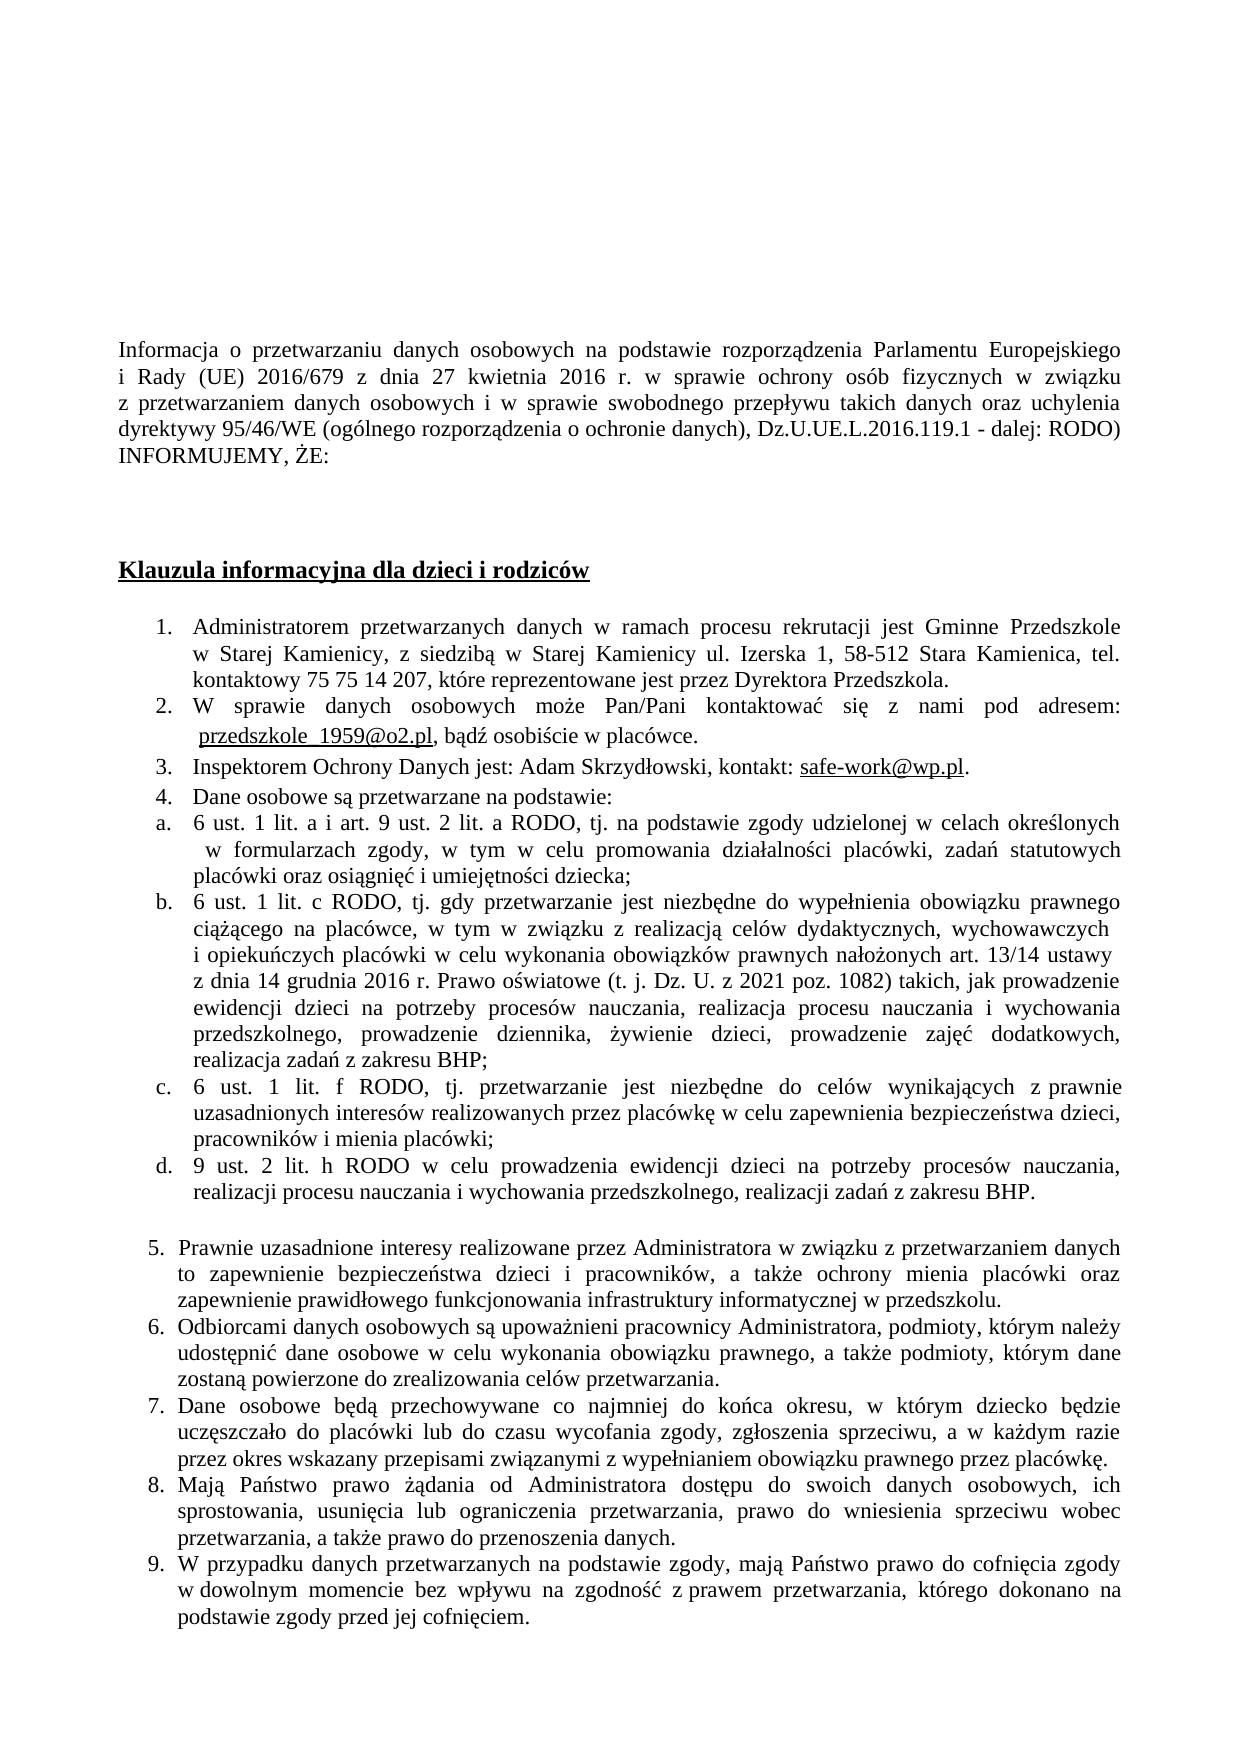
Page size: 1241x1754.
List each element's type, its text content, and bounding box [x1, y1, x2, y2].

text Klauzula informacyjna dla dzieci i rodziców [118, 555, 1122, 584]
list Dane osobowe będą przechowywane co najmniej do końca okresu, w którym dziecko będzie uczęszczało do placówki lub do czasu wycofania zgody, zgłoszenia sprzeciwu, a w każdym razie przez okres wskazany przepisami związanymi z wypełnianiem obowiązku prawnego przez placówkę. [148, 1392, 1122, 1471]
list 9 ust. 2 lit. h RODO w celu prowadzenia ewidencji dzieci na potrzeby procesów nauczania, realizacji procesu nauczania i wychowania przedszkolnego, realizacji zadań z zakresu BHP. [156, 1152, 1122, 1204]
list 6 ust. 1 lit. c RODO, tj. gdy przetwarzanie jest niezbędne do wypełnienia obowiązku prawnego ciążącego na placówce, w tym w związku z realizacją celów dydaktycznych, wychowawczych i opiekuńczych placówki w celu wykonania obowiązków prawnych nałożonych art. 13/14 ustawy z dnia 14 grudnia 2016 r. Prawo oświatowe (t. j. Dz. U. z 2021 poz. 1082) takich, jak prowadzenie ewidencji dzieci na potrzeby procesów nauczania, realizacja procesu nauczania i wychowania przedszkolnego, prowadzenie dziennika, żywienie dzieci, prowadzenie zajęć dodatkowych, realizacja zadań z zakresu BHP; [156, 888, 1122, 1073]
list Inspektorem Ochrony Danych jest: Adam Skrzydłowski, kontakt: safe-work@wp.pl. [155, 753, 1122, 779]
text 5. Prawnie uzasadnione interesy realizowane przez Administratora w związku z przetwarzaniem danych to zapewnienie bezpieczeństwa dzieci i pracowników, a także ochrony mienia placówki oraz zapewnienie prawidłowego funkcjonowania infrastruktury informatycznej w przedszkolu. [148, 1234, 1122, 1313]
list W przypadku danych przetwarzanych na podstawie zgody, mają Państwo prawo do cofnięcia zgody w dowolnym momencie bez wpływu na zgodność z prawem przetwarzania, którego dokonano na podstawie zgody przed jej cofnięciem. [148, 1550, 1122, 1629]
list Odbiorcami danych osobowych są upoważnieni pracownicy Administratora, podmioty, którym należy udostępnić dane osobowe w celu wykonania obowiązku prawnego, a także podmioty, którym dane zostaną powierzone do zrealizowania celów przetwarzania. [148, 1313, 1122, 1392]
list W sprawie danych osobowych może Pan/Pani kontaktować się z nami pod adresem: przedszkole_1959@o2.pl, bądź osobiście w placówce. [155, 692, 1122, 749]
list 6 ust. 1 lit. a i art. 9 ust. 2 lit. a RODO, tj. na podstawie zgody udzielonej w celach określonych w formularzach zgody, w tym w celu promowania działalności placówki, zadań statutowych placówki oraz osiągnięć i umiejętności dziecka; [156, 809, 1122, 888]
list Mają Państwo prawo żądania od Administratora dostępu do swoich danych osobowych, ich sprostowania, usunięcia lub ograniczenia przetwarzania, prawo do wniesienia sprzeciwu wobec przetwarzania, a także prawo do przenoszenia danych. [148, 1471, 1122, 1550]
text Informacja o przetwarzaniu danych osobowych na podstawie rozporządzenia Parlamentu Europejskiego i Rady (UE) 2016/679 z dnia 27 kwietnia 2016 r. w sprawie ochrony osób fizycznych w związku z przetwarzaniem danych osobowych i w sprawie swobodnego przepływu takich danych oraz uchylenia dyrektywy 95/46/WE (ogólnego rozporządzenia o ochronie danych), Dz.U.UE.L.2016.119.1 - dalej: RODO) INFORMUJEMY, ŻE: [118, 336, 1122, 468]
list Administratorem przetwarzanych danych w ramach procesu rekrutacji jest Gminne Przedszkole w Starej Kamienicy, z siedzibą w Starej Kamienicy ul. Izerska 1, 58-512 Stara Kamienica, tel. kontaktowy 75 75 14 207, które reprezentowane jest przez Dyrektora Przedszkola. [155, 613, 1122, 692]
list 6 ust. 1 lit. f RODO, tj. przetwarzanie jest niezbędne do celów wynikających z prawnie uzasadnionych interesów realizowanych przez placówkę w celu zapewnienia bezpieczeństwa dzieci, pracowników i mienia placówki; [156, 1073, 1122, 1152]
list Dane osobowe są przetwarzane na podstawie: [155, 783, 1122, 809]
